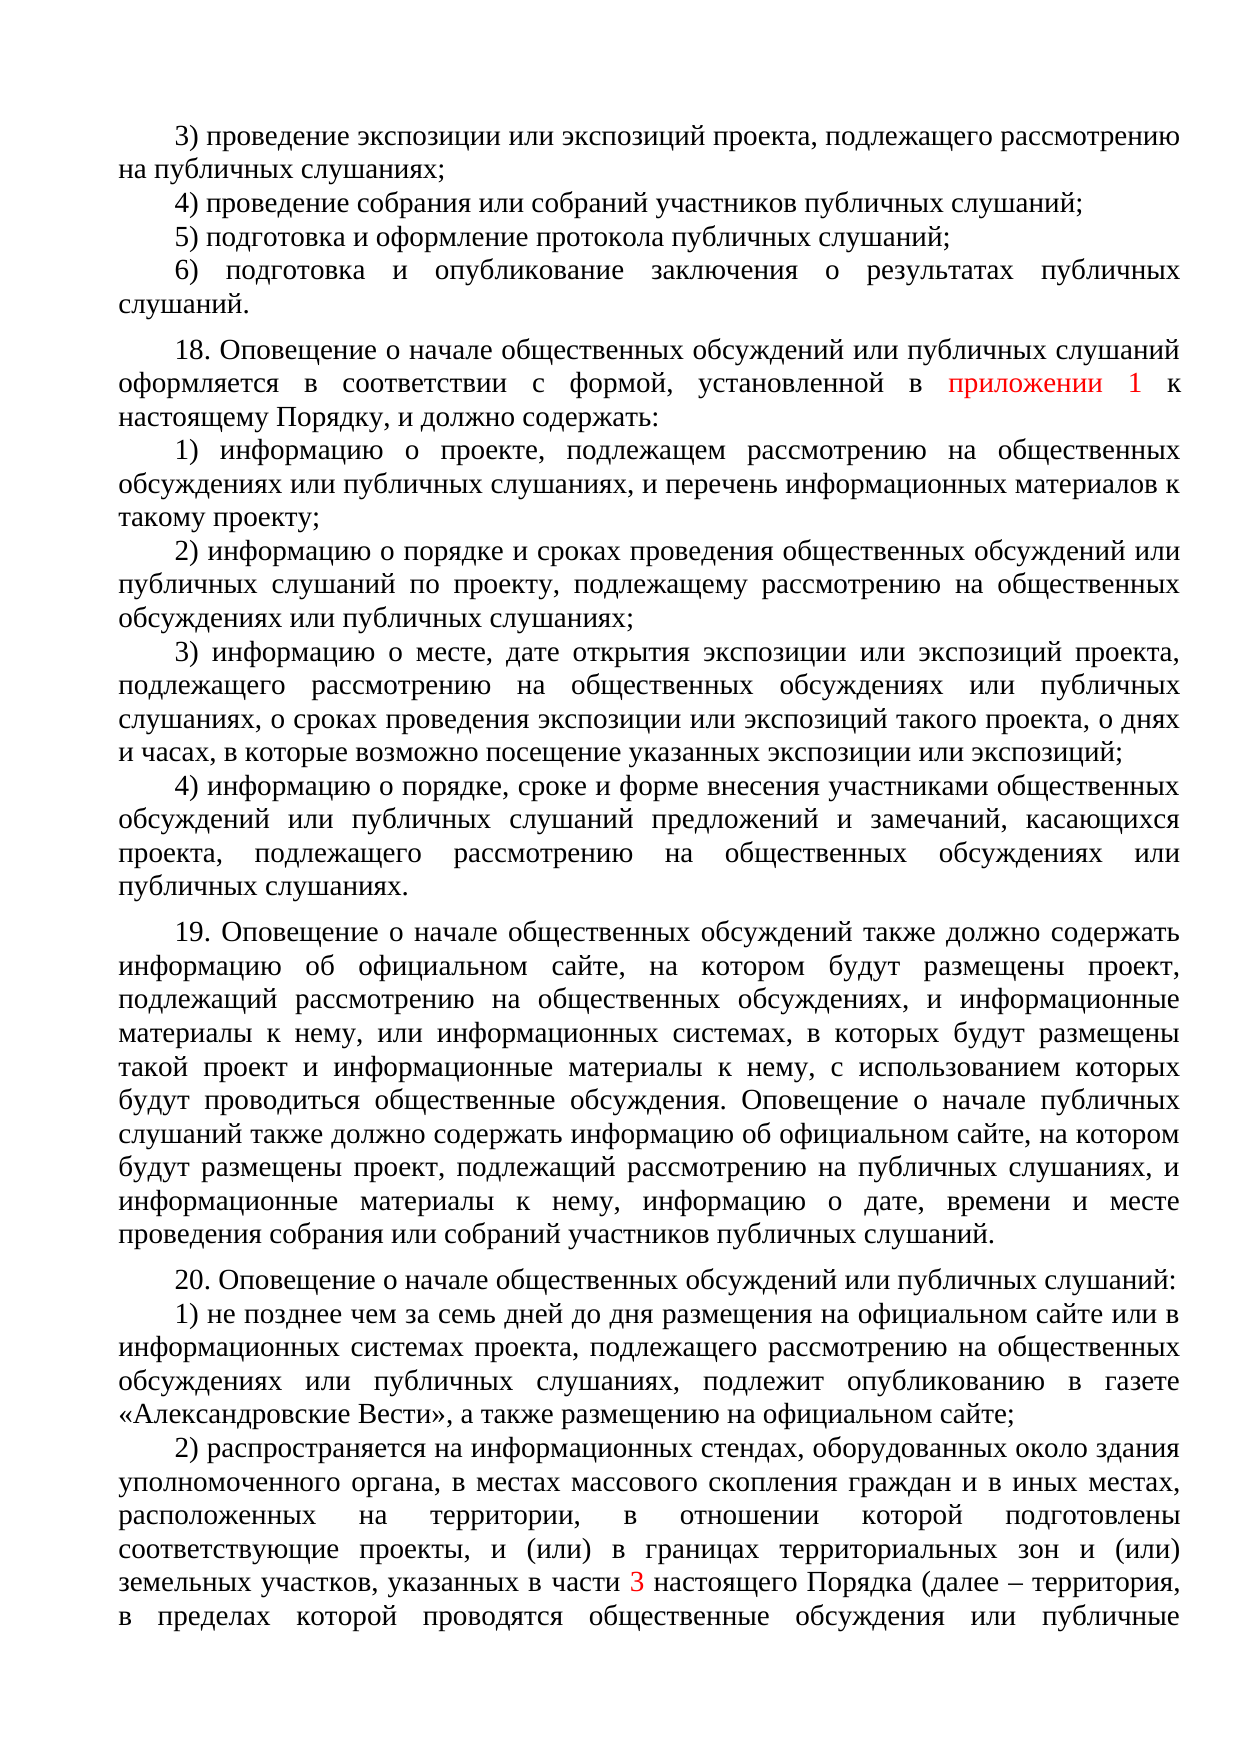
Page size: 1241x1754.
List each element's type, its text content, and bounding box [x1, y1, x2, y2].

text 3) информацию о месте, дате открытия экспозиции или экспозиций проекта, подлежащего рассмотрению на общественных обсуждениях или публичных слушаниях, о сроках проведения экспозиции или экспозиций такого проекта, о днях и часах, в которые возможно посещение указанных экспозиции или экспозиций; [118, 634, 1181, 768]
text 6) подготовка и опубликование заключения о результатах публичных слушаний. [118, 252, 1181, 319]
text 5) подготовка и оформление протокола публичных слушаний; [118, 219, 1181, 252]
text 4) информацию о порядке, сроке и форме внесения участниками общественных обсуждений или публичных слушаний предложений и замечаний, касающихся проекта, подлежащего рассмотрению на общественных обсуждениях или публичных слушаниях. [118, 768, 1181, 902]
text 3) проведение экспозиции или экспозиций проекта, подлежащего рассмотрению на публичных слушаниях; [118, 118, 1181, 185]
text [118, 1430, 1181, 1631]
text 19. Оповещение о начале общественных обсуждений также должно содержать информацию об официальном сайте, на котором будут размещены проект, подлежащий рассмотрению на общественных обсуждениях, и информационные материалы к нему, или информационных системах, в которых будут размещены такой проект и информационные материалы к нему, с использованием которых будут проводиться общественные обсуждения. Оповещение о начале публичных слушаний также должно содержать информацию об официальном сайте, на котором будут размещены проект, подлежащий рассмотрению на публичных слушаниях, и информационные материалы к нему, информацию о дате, времени и месте проведения собрания или собраний участников публичных слушаний. [118, 914, 1181, 1250]
text 1) не позднее чем за семь дней до дня размещения на официальном сайте или в информационных системах проекта, подлежащего рассмотрению на общественных обсуждениях или публичных слушаниях, подлежит опубликованию в газете «Александровские Вести», а также размещению на официальном сайте; [118, 1296, 1181, 1430]
text 1) информацию о проекте, подлежащем рассмотрению на общественных обсуждениях или публичных слушаниях, и перечень информационных материалов к такому проекту; [118, 432, 1181, 533]
text 4) проведение собрания или собраний участников публичных слушаний; [118, 185, 1181, 219]
text 18. Оповещение о начале общественных обсуждений или публичных слушаний оформляется в соответствии с формой, установленной в приложении 1 к настоящему Порядку, и должно содержать: [118, 332, 1181, 432]
text 2) информацию о порядке и сроках проведения общественных обсуждений или публичных слушаний по проекту, подлежащему рассмотрению на общественных обсуждениях или публичных слушаниях; [118, 533, 1181, 634]
text 20. Оповещение о начале общественных обсуждений или публичных слушаний: [118, 1262, 1181, 1296]
